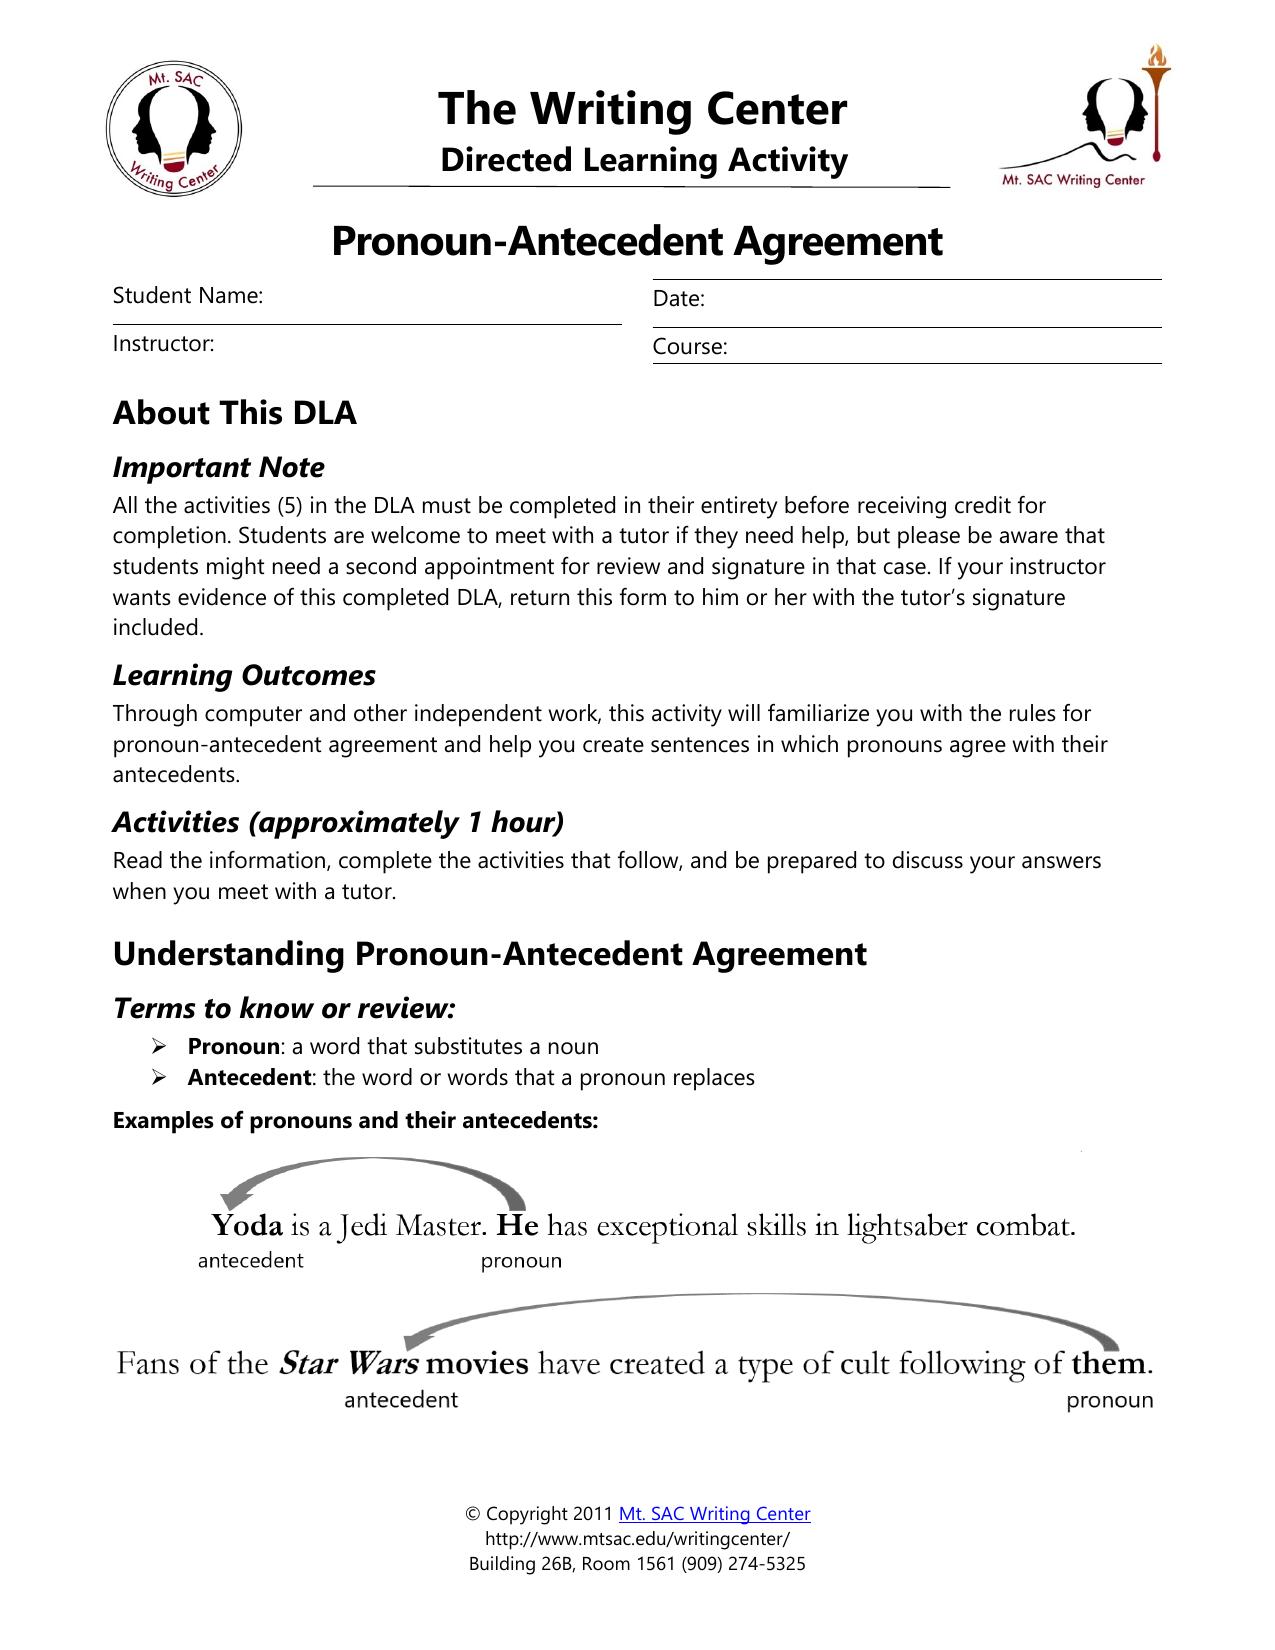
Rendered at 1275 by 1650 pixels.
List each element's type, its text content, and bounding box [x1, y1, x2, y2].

subtitle About This DLA [112, 389, 1162, 433]
picture [112, 1285, 1163, 1416]
subtitle Important Note [112, 446, 1162, 484]
subtitle Terms to know or review: [112, 987, 1162, 1026]
list Antecedent: the word or words that a pronoun replaces [150, 1060, 1162, 1091]
text Student Name: [112, 279, 622, 311]
text Date: [652, 280, 1162, 314]
text All the activities (5) in the DLA must be completed in their entirety before receiving credit for completion. Students are welcome to meet with a tutor if they need help, but please be aware that students might need a second appointment for review and signature in that case. If your instructor wants evidence of this completed DLA, return this form to him or her with the tutor’s signature included. [112, 489, 1162, 641]
list Pronoun: a word that substitutes a noun [150, 1030, 1162, 1060]
subtitle Activities (approximately 1 hour) [112, 801, 1162, 840]
text Through computer and other independent work, this activity will familiarize you with the rules for pronoun-antecedent agreement and help you create sentences in which pronouns agree with their antecedents. [112, 697, 1162, 788]
text Examples of pronouns and their antecedents: [112, 1103, 1162, 1134]
text Course: [652, 328, 1162, 364]
text Read the information, complete the activities that follow, and be prepared to discuss your answers when you meet with a tutor. [112, 844, 1162, 905]
title Pronoun-Antecedent Agreement [112, 211, 1162, 266]
subtitle Learning Outcomes [112, 654, 1162, 693]
text Instructor: [112, 325, 622, 359]
subtitle Understanding Pronoun-Antecedent Agreement [112, 930, 1162, 974]
picture [103, 58, 243, 199]
picture [193, 1150, 1082, 1273]
picture [987, 20, 1182, 215]
